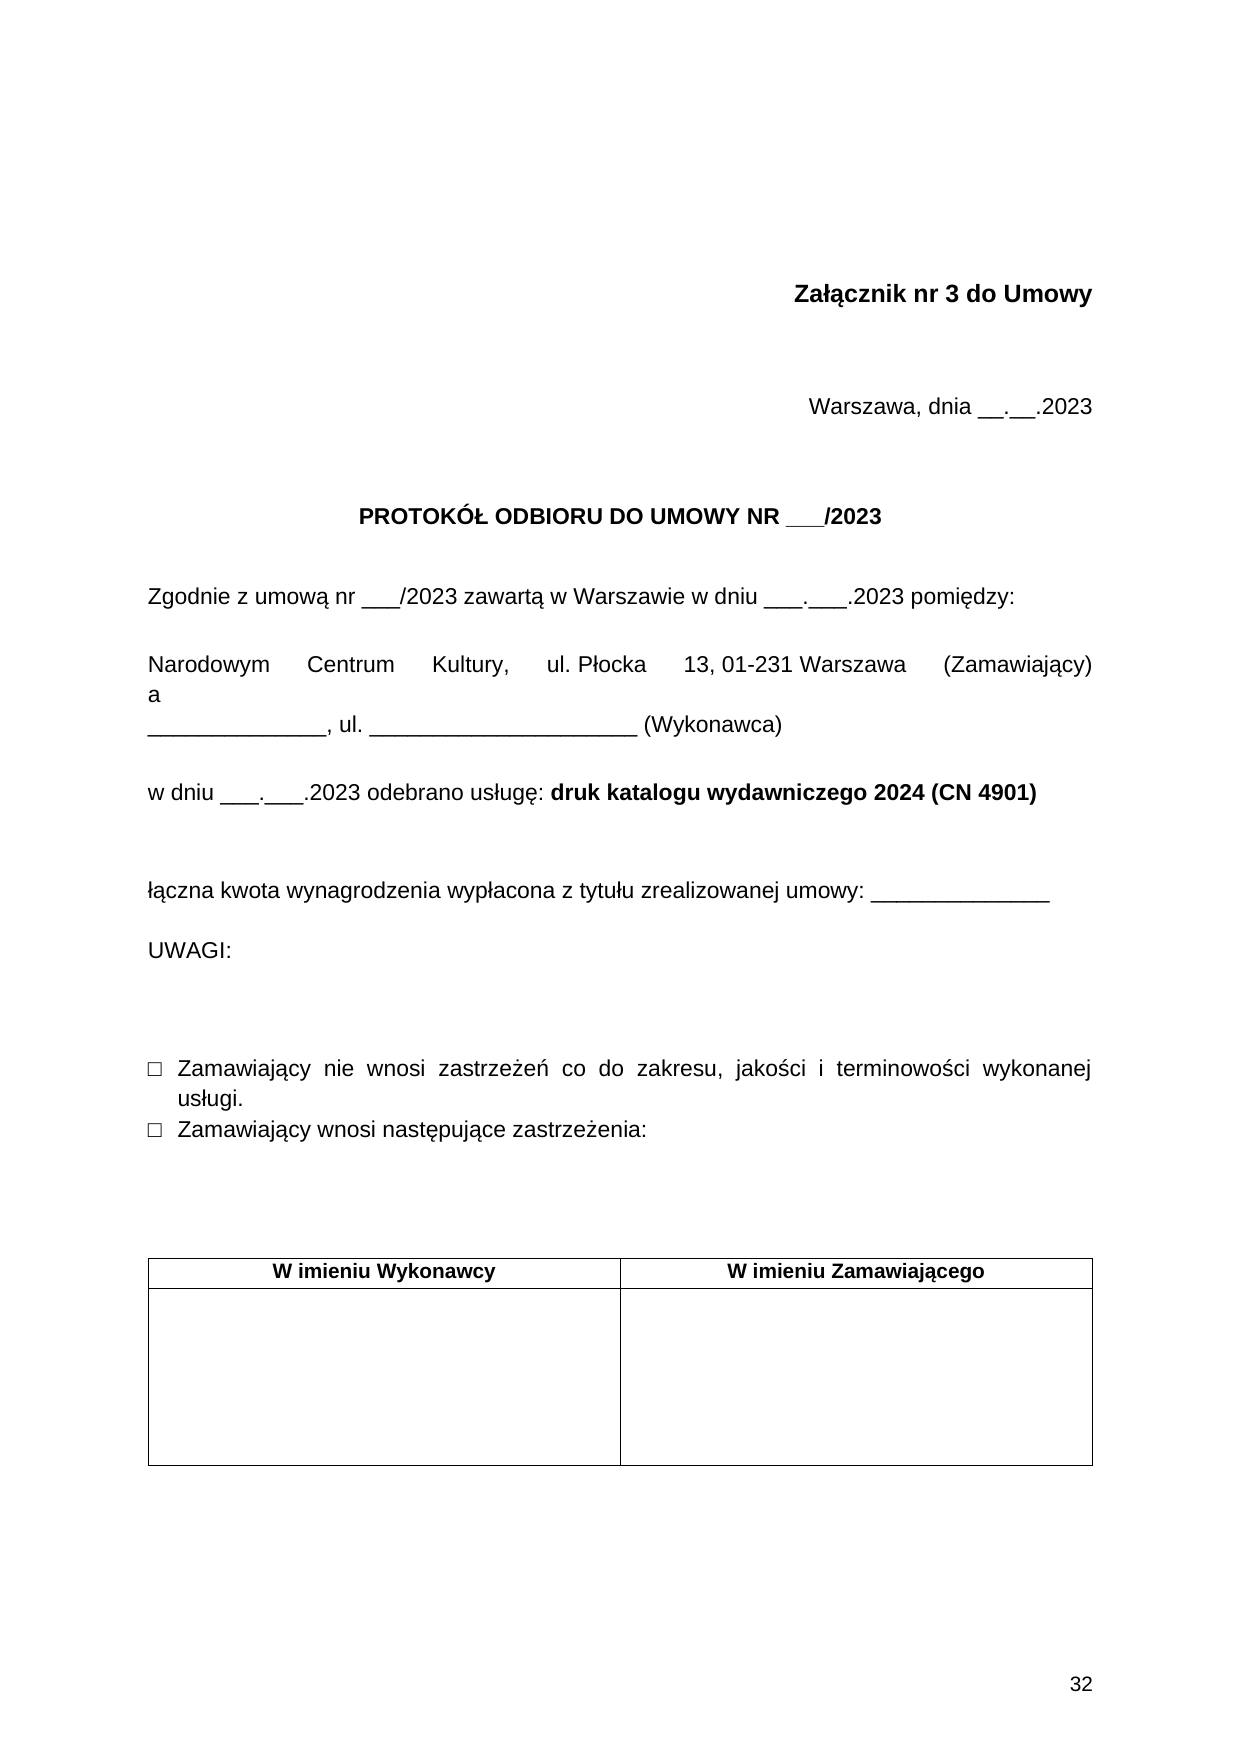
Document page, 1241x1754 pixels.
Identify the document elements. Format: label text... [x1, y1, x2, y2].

table_header W imieniu Wykonawcy [149, 1259, 620, 1287]
table_cell [621, 1289, 1092, 1465]
list Zamawiający wnosi następujące zastrzeżenia: [148, 1116, 1092, 1142]
list Zamawiający nie wnosi zastrzeżeń co do zakresu, jakości i terminowości wykonanej usługi. [148, 1055, 1092, 1112]
table_header W imieniu Zamawiającego [621, 1259, 1092, 1287]
text Warszawa, dnia __.__.2023 [148, 393, 1092, 419]
text Narodowym Centrum Kultury, ul. Płocka 13, 01-231 Warszawa (Zamawiający) a ______________, ul. _____________________ (Wykonawca) [148, 651, 1092, 738]
text UWAGI: [148, 937, 1092, 964]
text Zgodnie z umową nr ___/2023 zawartą w Warszawie w dniu ___.___.2023 pomiędzy: [148, 583, 1092, 609]
text w dniu ___.___.2023 odebrano usługę: druk katalogu wydawniczego 2024 (CN 4901) [148, 779, 1092, 805]
text łączna kwota wynagrodzenia wypłacona z tytułu zrealizowanej umowy: ______________ [148, 877, 1092, 903]
text PROTOKÓŁ ODBIORU DO UMOWY NR ___/2023 [148, 503, 1092, 529]
table_cell [149, 1289, 620, 1465]
text Załącznik nr 3 do Umowy [148, 279, 1092, 308]
